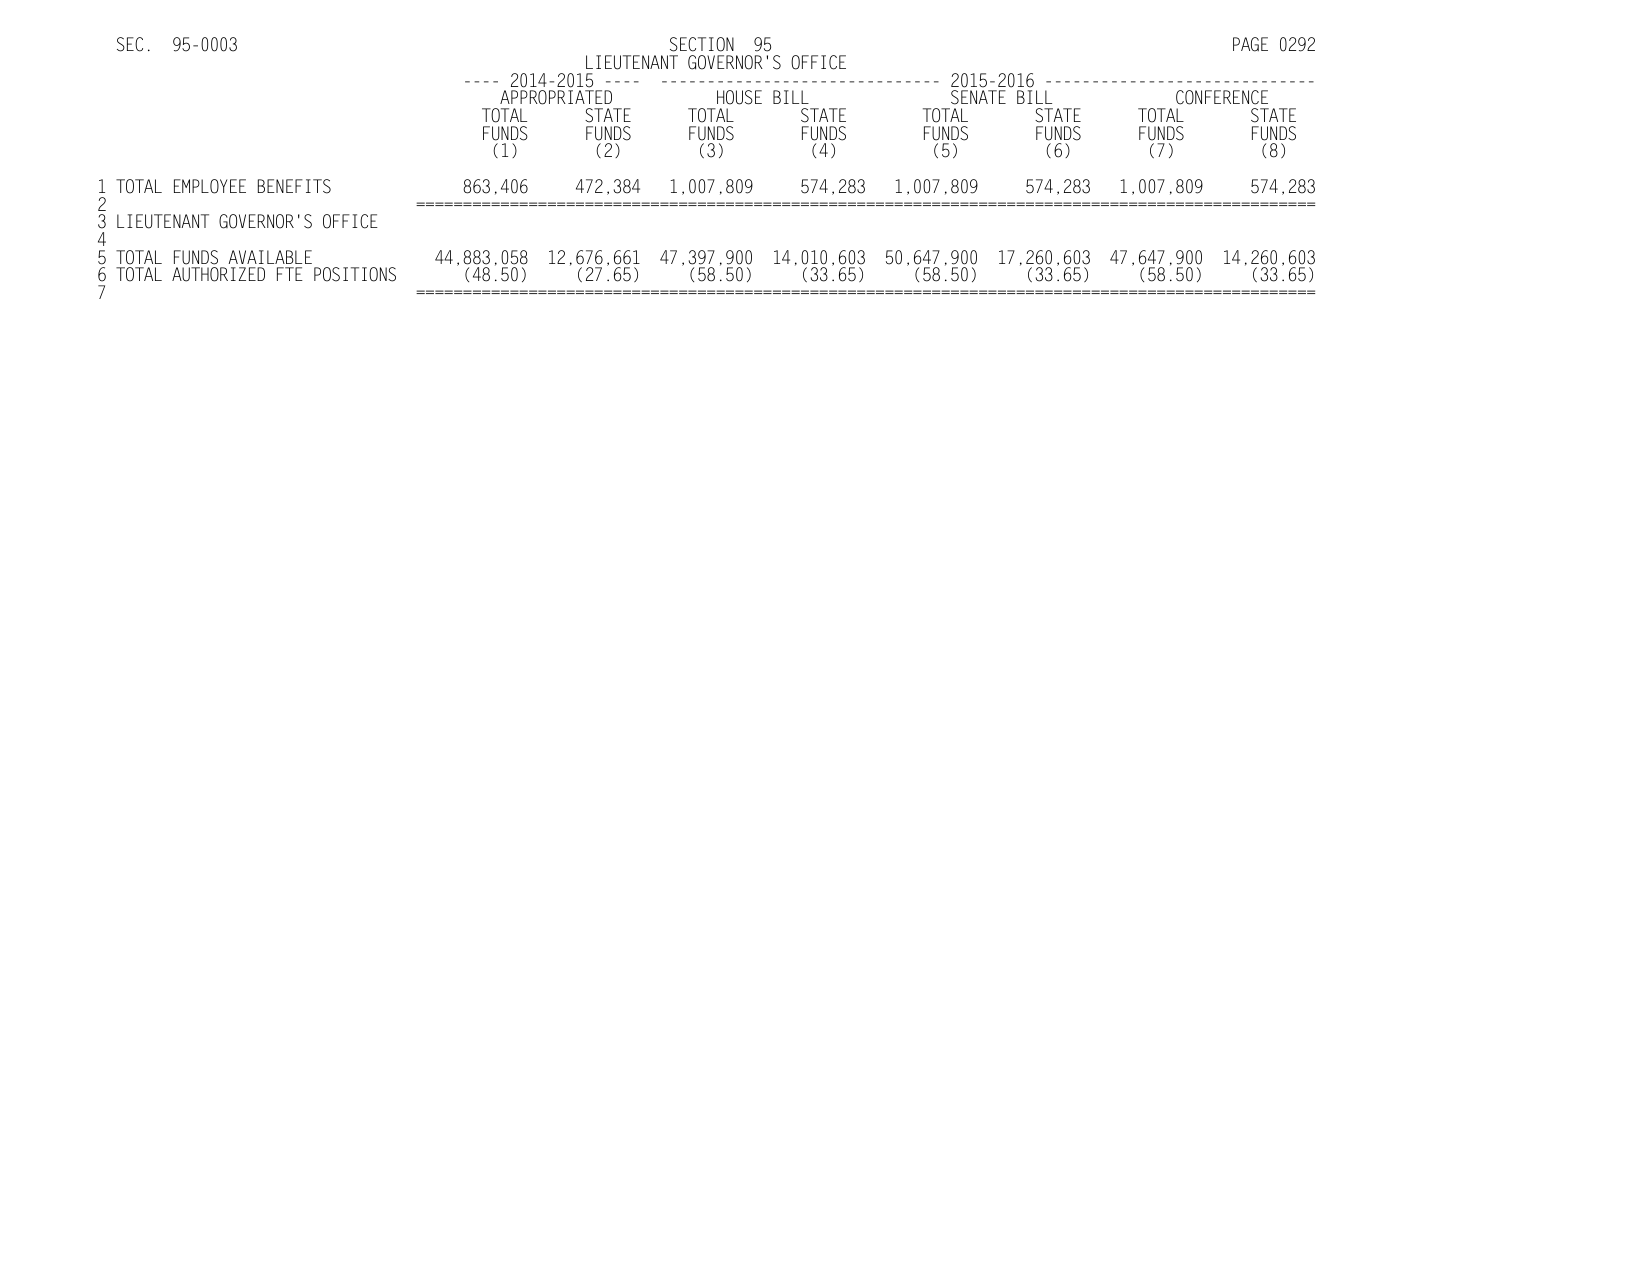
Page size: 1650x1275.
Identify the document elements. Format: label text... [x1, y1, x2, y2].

text TOTAL STATE TOTAL STATE TOTAL STATE TOTAL STATE [69, 108, 1582, 126]
text APPROPRIATED HOUSE BILL SENATE BILL CONFERENCE [69, 91, 1582, 108]
text FUNDS FUNDS FUNDS FUNDS FUNDS FUNDS FUNDS FUNDS [69, 126, 1582, 144]
text LIEUTENANT GOVERNOR'S OFFICE [69, 55, 1582, 73]
text ---- 2014-2015 ---- ------------------------------ 2015-2016 ----------------------------- [69, 73, 1582, 91]
text SEC. 95-0003 SECTION 95 PAGE 0292 [69, 37, 1582, 55]
text 7 ================================================================================================ [69, 285, 1582, 303]
text 4 [69, 232, 1582, 250]
text 5 TOTAL FUNDS AVAILABLE 44,883,058 12,676,661 47,397,900 14,010,603 50,647,900 17,260,603 47,647,900 14,260,603 [69, 250, 1582, 268]
text 3 LIEUTENANT GOVERNOR'S OFFICE [69, 214, 1582, 232]
text (1) (2) (3) (4) (5) (6) (7) (8) [69, 144, 1582, 161]
text 2 ================================================================================================ [69, 197, 1582, 214]
text 6 TOTAL AUTHORIZED FTE POSITIONS (48.50) (27.65) (58.50) (33.65) (58.50) (33.65) (58.50) (33.65) [69, 268, 1582, 285]
text 1 TOTAL EMPLOYEE BENEFITS 863,406 472,384 1,007,809 574,283 1,007,809 574,283 1,007,809 574,283 [69, 179, 1582, 197]
